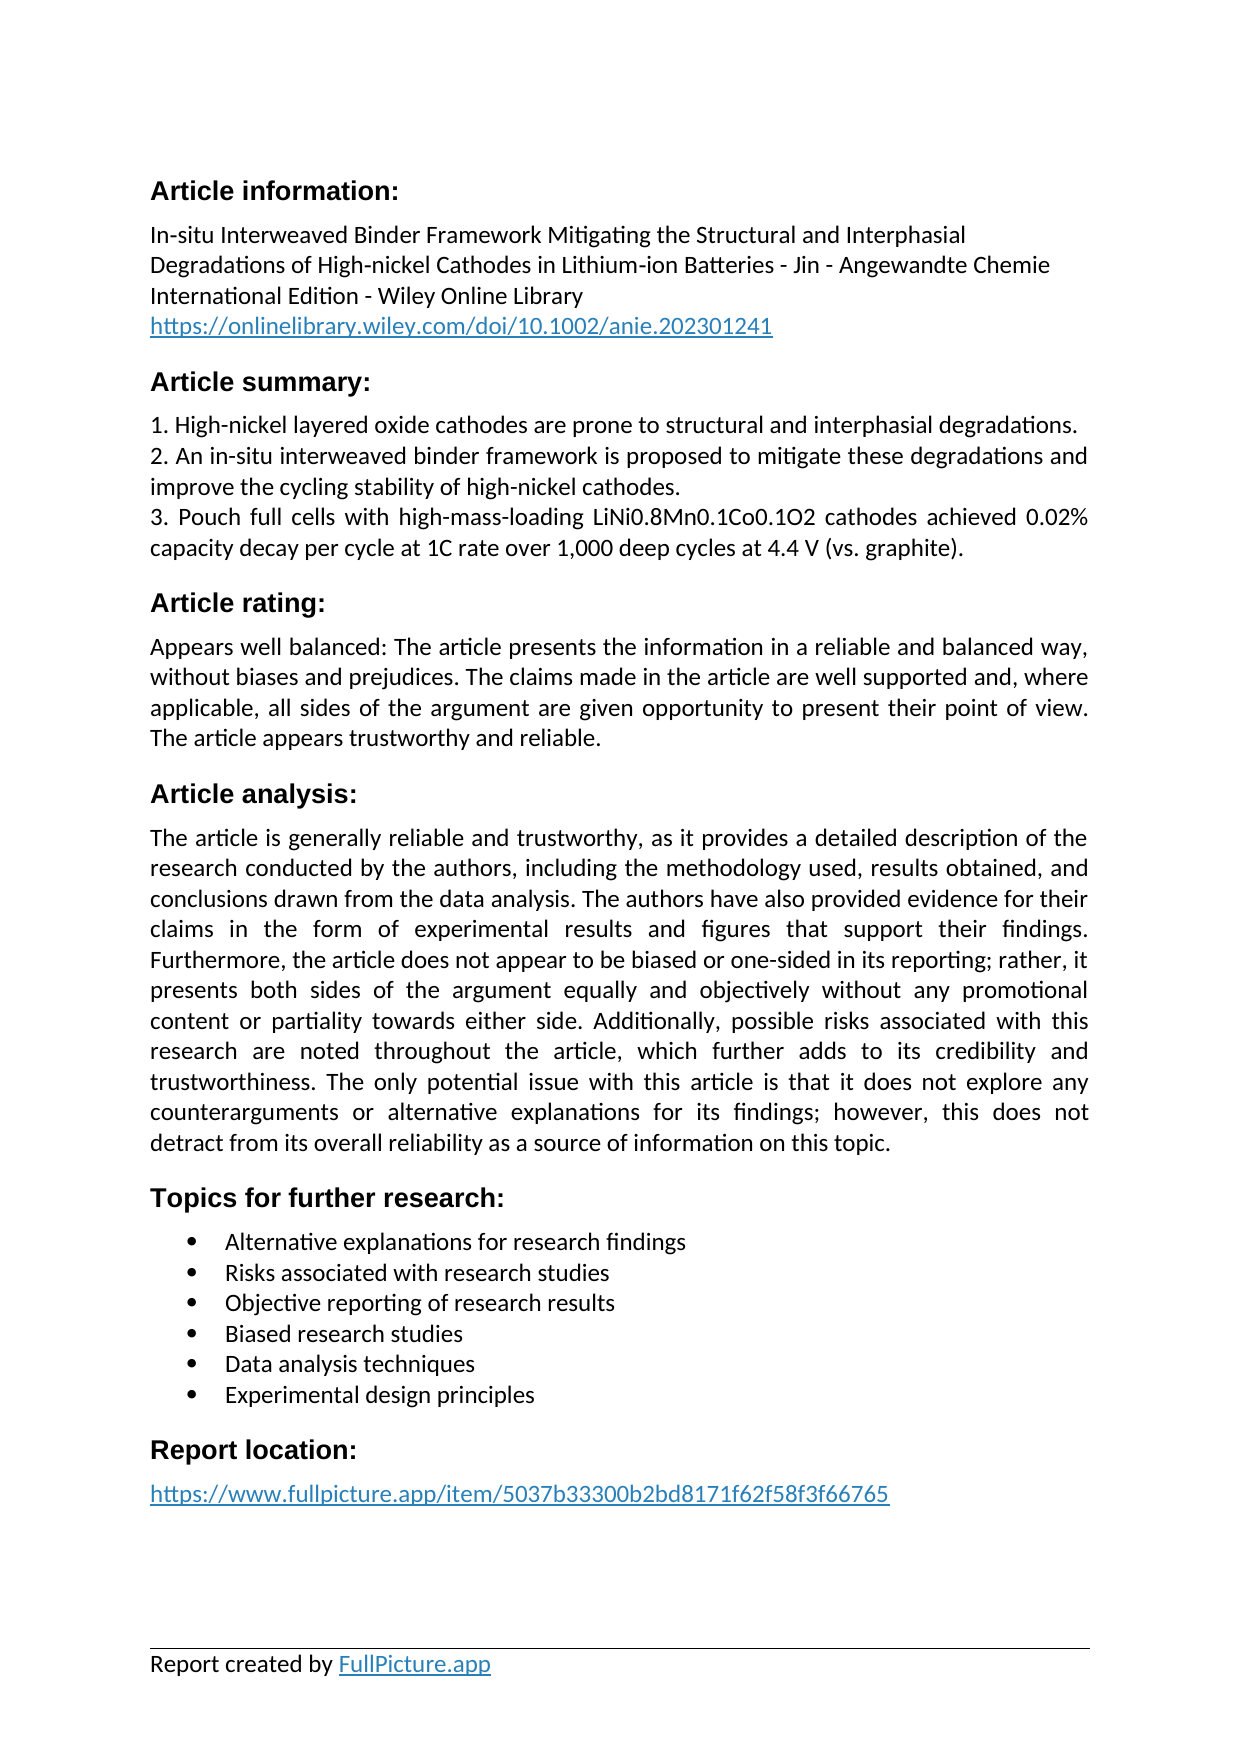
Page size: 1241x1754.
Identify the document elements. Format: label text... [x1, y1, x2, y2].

text 2. An in-situ interweaved binder framework is proposed to mitigate these degradations and improve the cycling stability of high-nickel cathodes. [150, 440, 1090, 501]
text https://www.fullpicture.app/item/5037b33300b2bd8171f62f58f3f66765 [150, 1478, 1090, 1509]
text 3. Pouch full cells with high-mass-loading LiNi0.8Mn0.1Co0.1O2 cathodes achieved 0.02% capacity decay per cycle at 1C rate over 1,000 deep cycles at 4.4 V (vs. graphite). [150, 501, 1090, 562]
list Objective reporting of research results [187, 1287, 1090, 1318]
subtitle Article rating: [150, 587, 1090, 618]
list Biased research studies [187, 1318, 1090, 1348]
text 1. High-nickel layered oxide cathodes are prone to structural and interphasial degradations. [150, 409, 1090, 440]
subtitle Report location: [150, 1434, 1090, 1466]
list Alternative explanations for research findings [187, 1226, 1090, 1257]
text In‐situ Interweaved Binder Framework Mitigating the Structural and Interphasial Degradations of High‐nickel Cathodes in Lithium‐ion Batteries - Jin - Angewandte Chemie International Edition - Wiley Online Libraryhttps://onlinelibrary.wiley.com/doi/10.1002/anie.202301241 [150, 219, 1090, 341]
text Appears well balanced: The article presents the information in a reliable and balanced way, without biases and prejudices. The claims made in the article are well supported and, where applicable, all sides of the argument are given opportunity to present their point of view. The article appears trustworthy and reliable. [150, 631, 1090, 753]
subtitle Article information: [150, 175, 1090, 206]
subtitle Topics for further research: [150, 1182, 1090, 1214]
subtitle Article summary: [150, 366, 1090, 397]
text The article is generally reliable and trustworthy, as it provides a detailed description of the research conducted by the authors, including the methodology used, results obtained, and conclusions drawn from the data analysis. The authors have also provided evidence for their claims in the form of experimental results and figures that support their findings. Furthermore, the article does not appear to be biased or one-sided in its reporting; rather, it presents both sides of the argument equally and objectively without any promotional content or partiality towards either side. Additionally, possible risks associated with this research are noted throughout the article, which further adds to its credibility and trustworthiness. The only potential issue with this article is that it does not explore any counterarguments or alternative explanations for its findings; however, this does not detract from its overall reliability as a source of information on this topic. [150, 822, 1090, 1157]
list Risks associated with research studies [187, 1257, 1090, 1287]
subtitle Article analysis: [150, 778, 1090, 809]
list Data analysis techniques [187, 1348, 1090, 1379]
list Experimental design principles [187, 1379, 1090, 1409]
